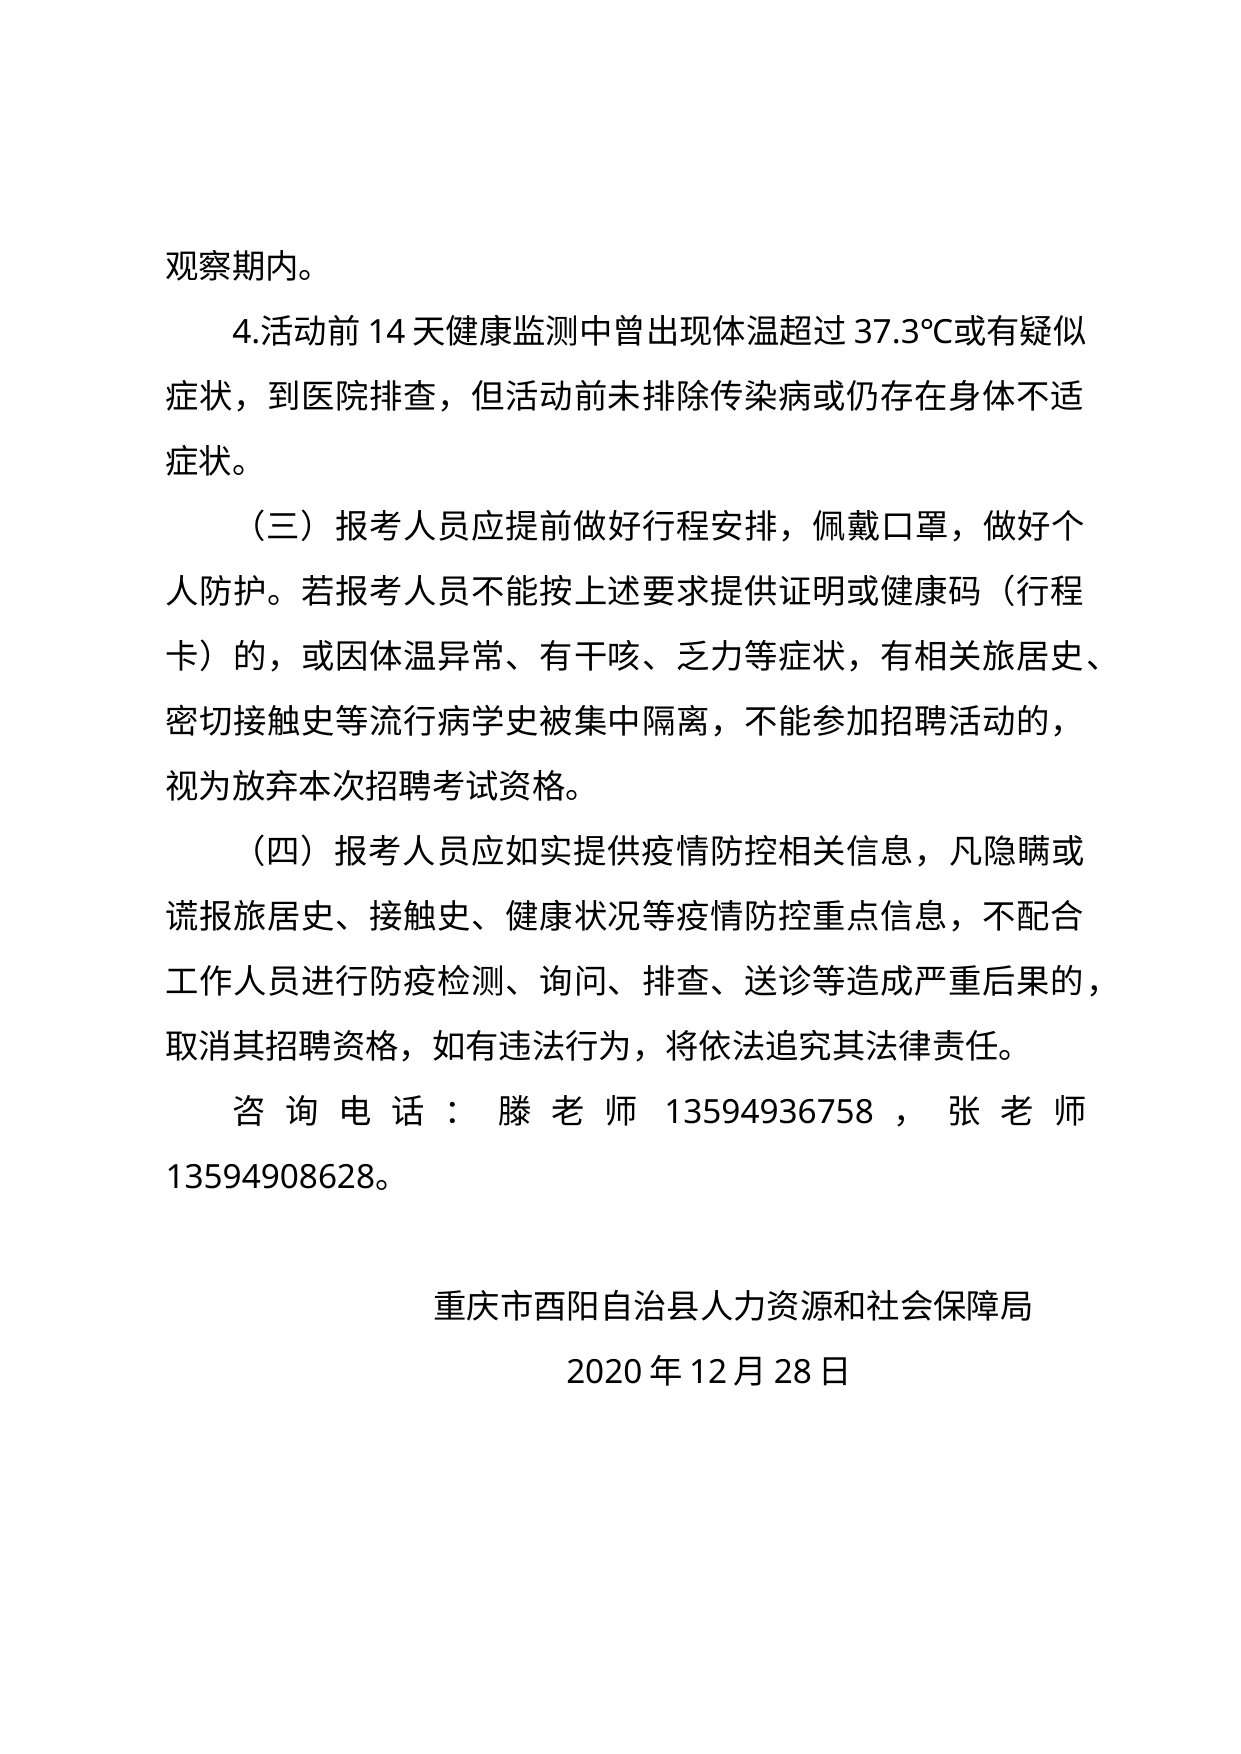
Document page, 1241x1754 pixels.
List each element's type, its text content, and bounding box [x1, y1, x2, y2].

text 2020年12月28日 [165, 1336, 1087, 1401]
text （四）报考人员应如实提供疫情防控相关信息，凡隐瞒或谎报旅居史、接触史、健康状况等疫情防控重点信息，不配合工作人员进行防疫检测、询问、排查、送诊等造成严重后果的，取消其招聘资格，如有违法行为，将依法追究其法律责任。 [165, 816, 1087, 1076]
text 4.活动前14天健康监测中曾出现体温超过37.3℃或有疑似症状，到医院排查，但活动前未排除传染病或仍存在身体不适症状。 [165, 296, 1087, 491]
text （三）报考人员应提前做好行程安排，佩戴口罩，做好个人防护。若报考人员不能按上述要求提供证明或健康码（行程卡）的，或因体温异常、有干咳、乏力等症状，有相关旅居史、密切接触史等流行病学史被集中隔离，不能参加招聘活动的，视为放弃本次招聘考试资格。 [165, 491, 1087, 816]
text 重庆市酉阳自治县人力资源和社会保障局 [165, 1271, 1087, 1336]
text 咨询电话：滕老师13594936758，张老师13594908628。 [165, 1076, 1087, 1206]
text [165, 231, 1087, 296]
